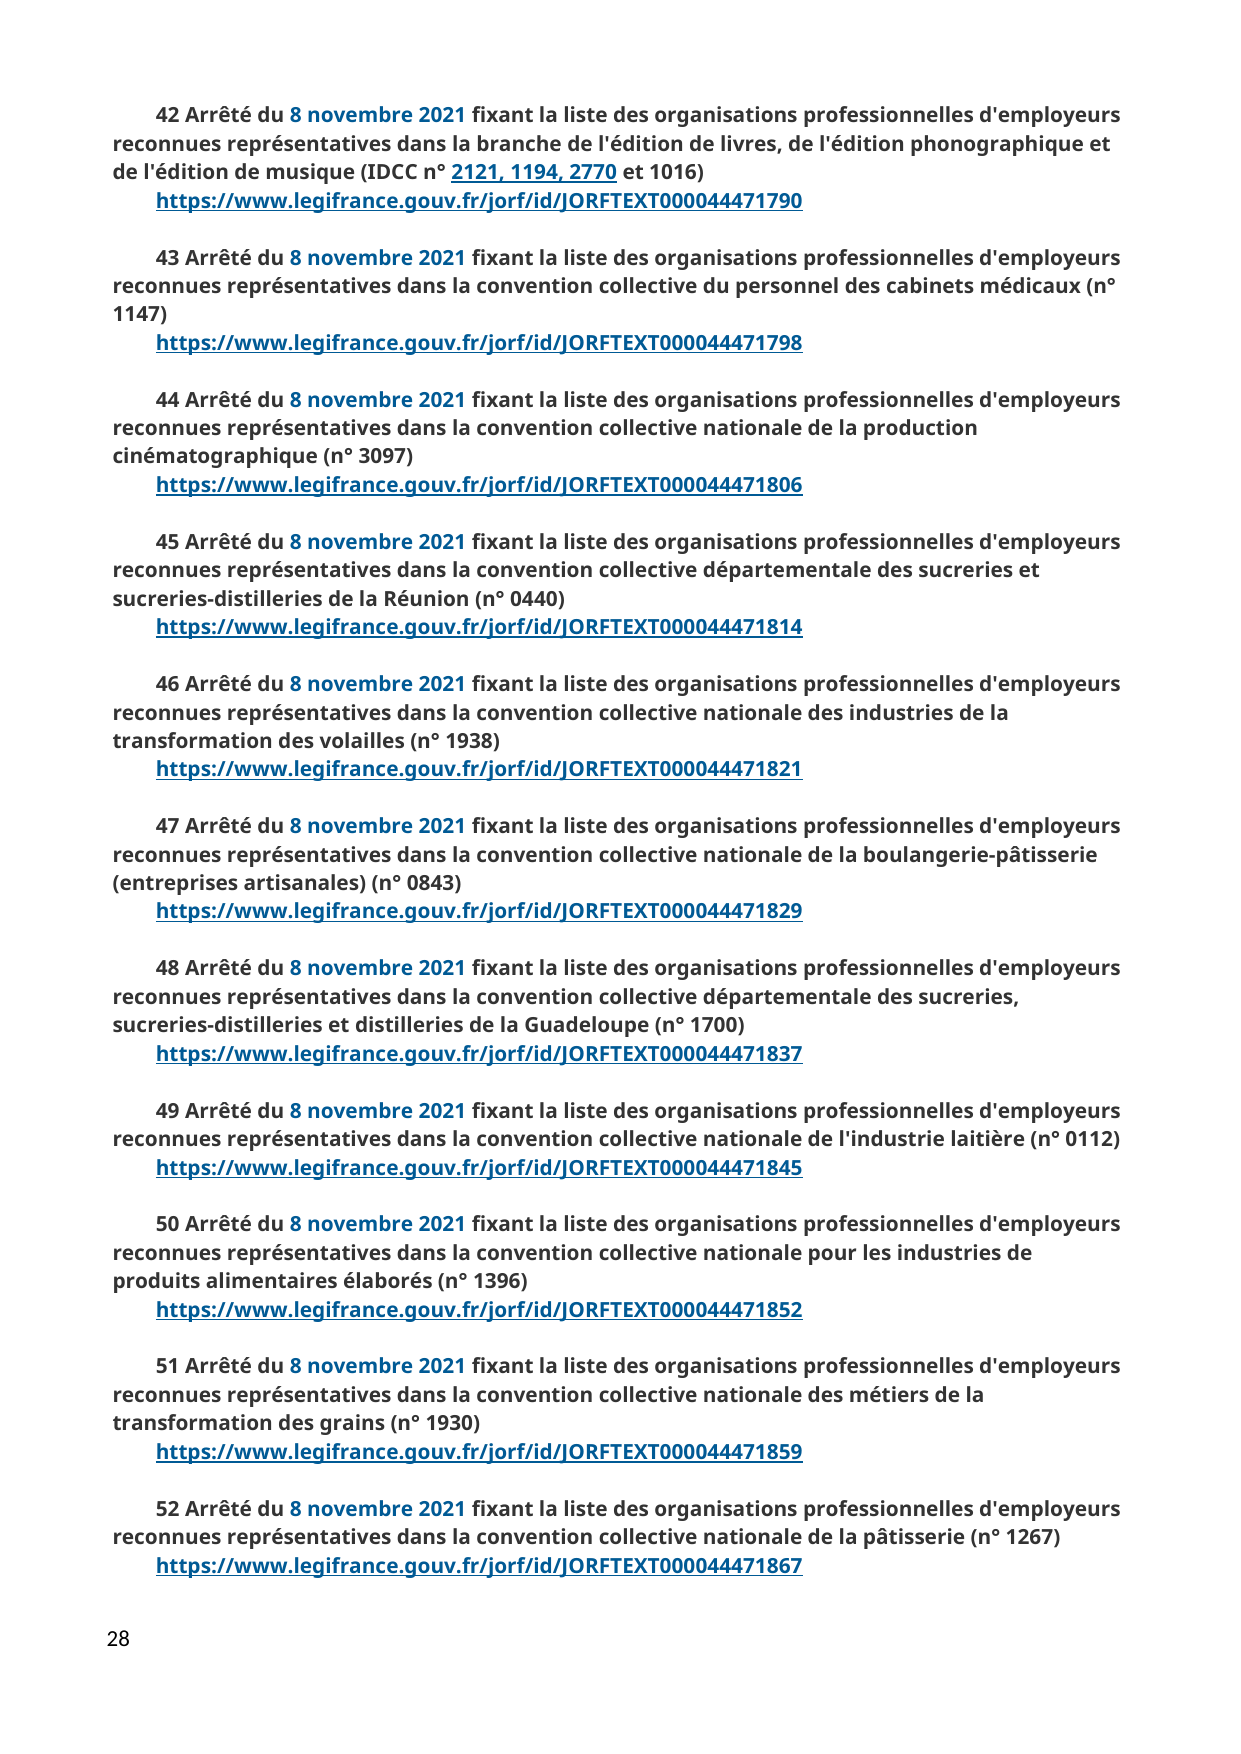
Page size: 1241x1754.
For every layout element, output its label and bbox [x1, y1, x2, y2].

text [112, 100, 1122, 1608]
